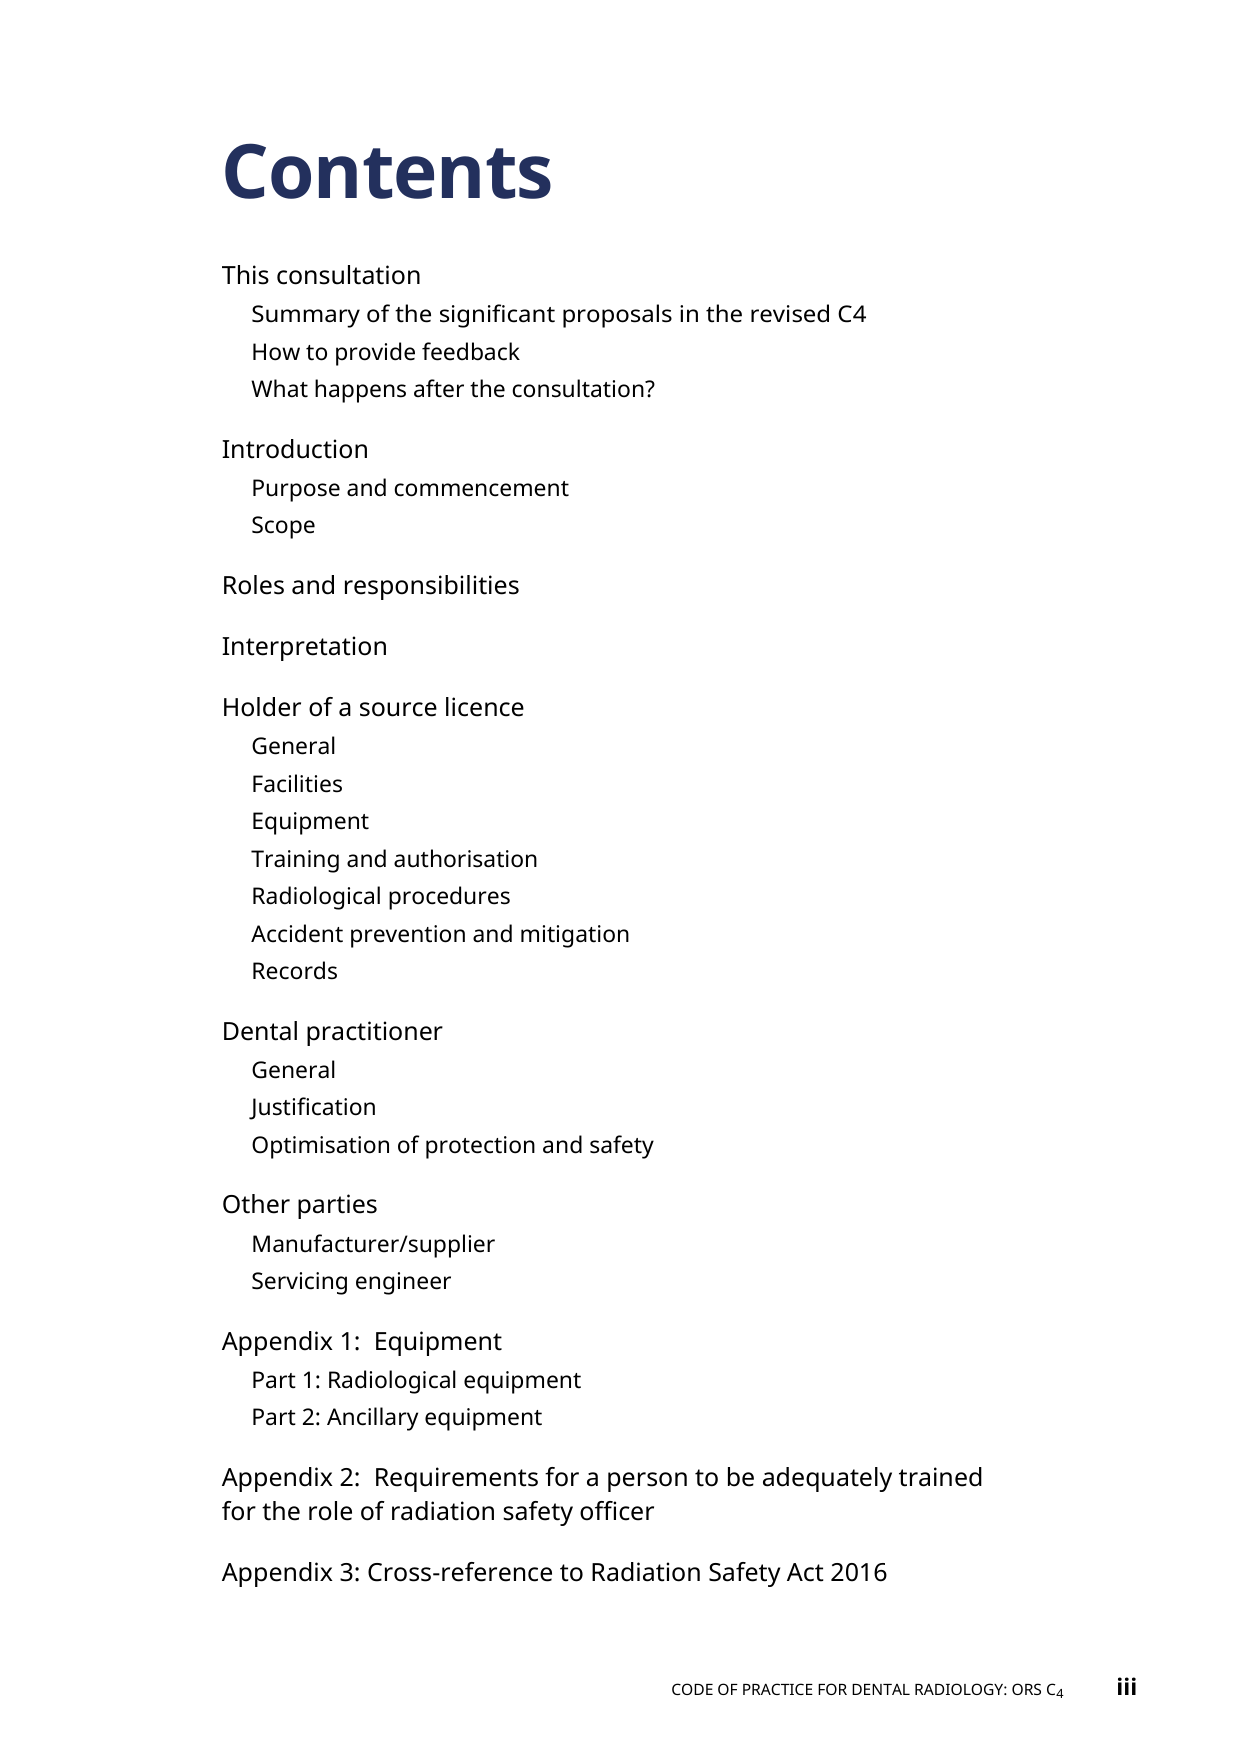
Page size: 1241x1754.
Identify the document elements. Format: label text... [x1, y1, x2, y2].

text Summary of the significant proposals in the revised C4 vi [251, 298, 1004, 329]
text Part 2: Ancillary equipment 18 [251, 1401, 1004, 1432]
text Justification 11 [251, 1091, 1004, 1123]
text Training and authorisation 8 [251, 843, 1004, 874]
text Other parties 14 [222, 1187, 1004, 1221]
text Appendix 3: Cross-reference to Radiation Safety Act 2016 21 [222, 1555, 1004, 1589]
text Facilities 7 [251, 768, 1004, 799]
text Radiological procedures 9 [251, 880, 1004, 911]
text Holder of a source licence 6 [222, 690, 1004, 724]
text Manufacturer/supplier 14 [251, 1227, 1004, 1259]
text Dental practitioner 11 [222, 1013, 1004, 1048]
text Roles and responsibilities 2 [222, 568, 1004, 602]
text Interpretation 3 [222, 629, 1004, 663]
text Contents [222, 118, 1063, 220]
text Equipment 8 [251, 805, 1004, 836]
text How to provide feedback viii [251, 336, 1004, 367]
text What happens after the consultation? viii [251, 373, 1004, 404]
text Accident prevention and mitigation 10 [251, 918, 1004, 949]
text Servicing engineer 14 [251, 1265, 1004, 1296]
text General 6 [251, 730, 1004, 761]
text General 11 [251, 1054, 1004, 1085]
text Appendix 1: Equipment 16 [222, 1323, 1004, 1357]
text Introduction 1 [222, 431, 1004, 466]
text Optimisation of protection and safety 12 [251, 1129, 1004, 1160]
text Purpose and commencement 1 [251, 472, 1004, 503]
text This consultation v [222, 258, 1004, 292]
text Part 1: Radiological equipment 16 [251, 1364, 1004, 1395]
text Records 10 [251, 955, 1004, 986]
text Scope 1 [251, 509, 1004, 541]
text Appendix 2: Requirements for a person to be adequately trained for the role of radiation safety officer 19 [222, 1459, 1004, 1528]
